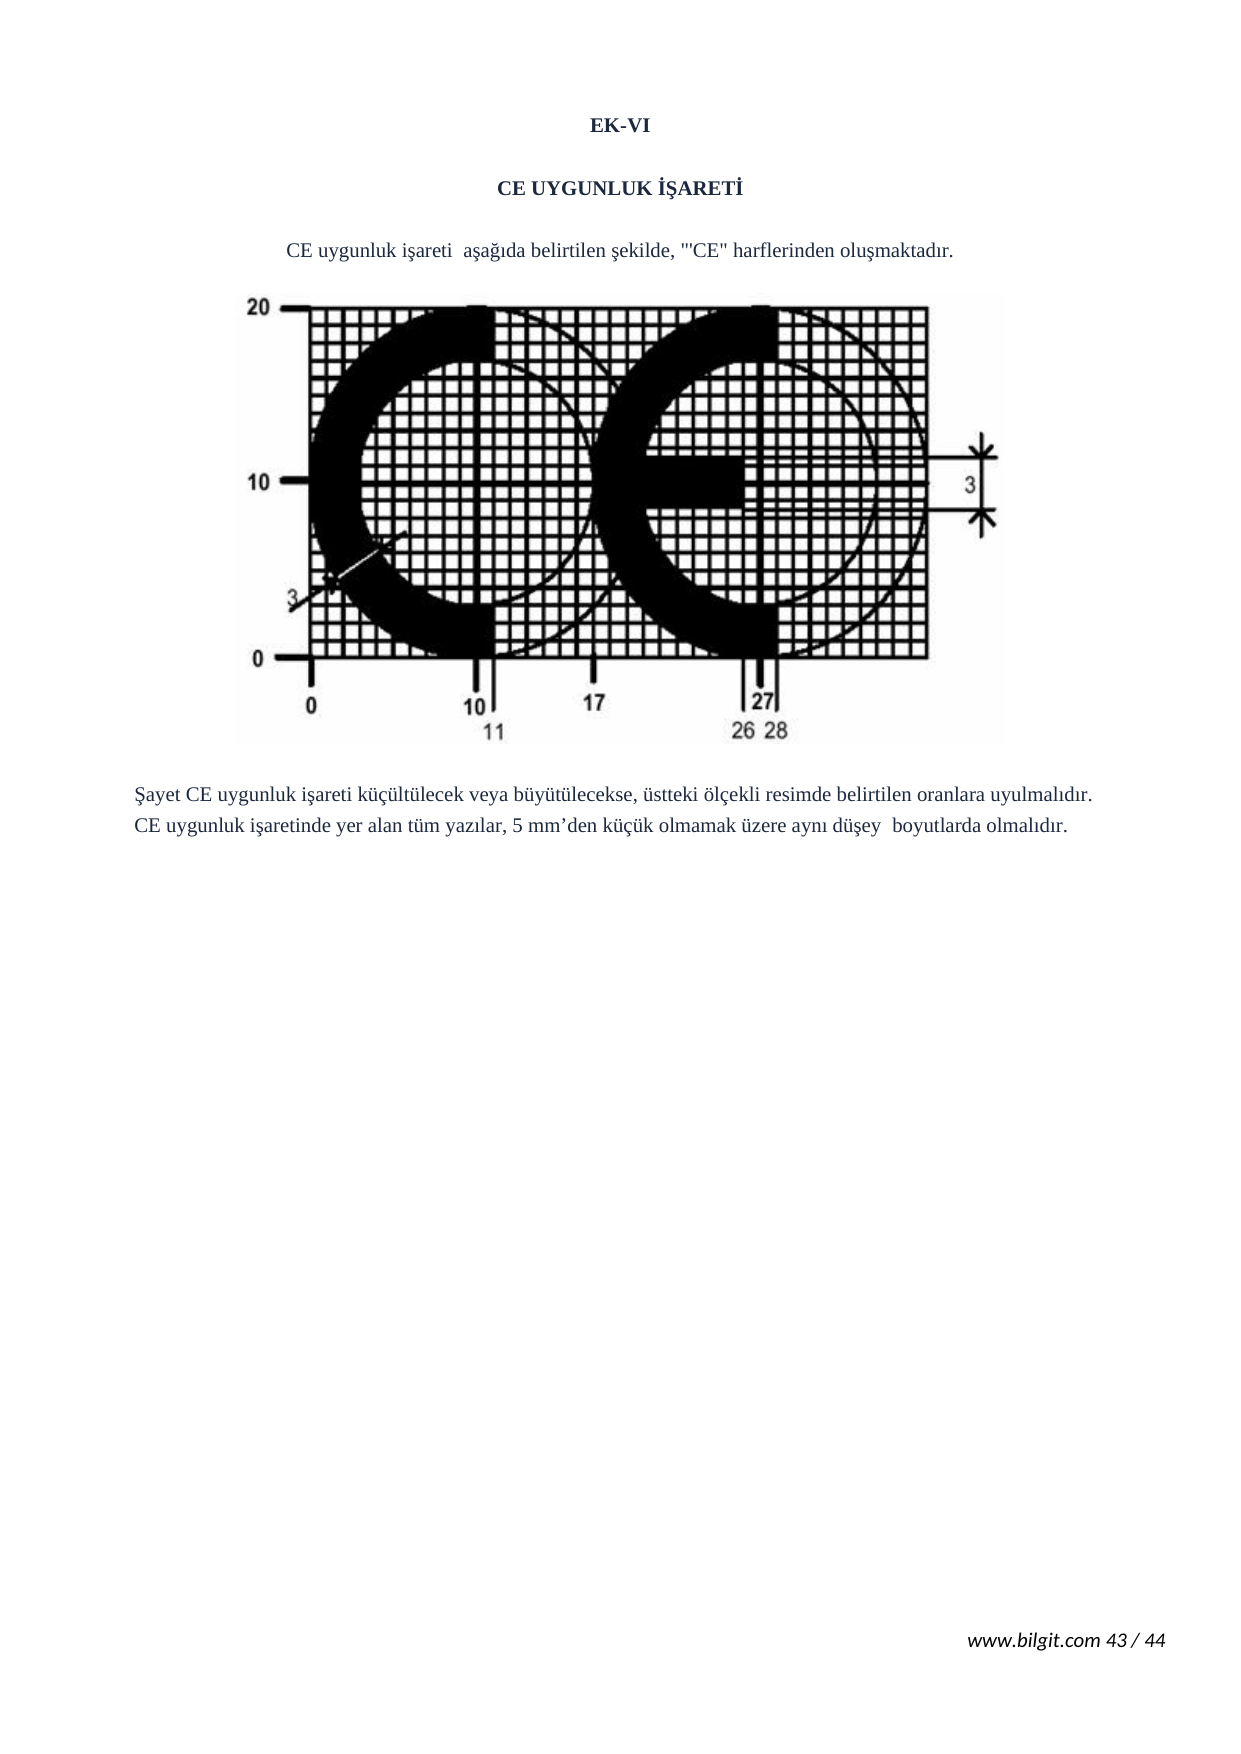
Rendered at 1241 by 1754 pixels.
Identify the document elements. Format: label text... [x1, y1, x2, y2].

text Şayet CE uygunluk işareti küçültülecek veya büyütülecekse, üstteki ölçekli resimde belirtilen oranlara uyulmalıdır. [75, 775, 1165, 806]
text CE uygunluk işareti aşağıda belirtilen şekilde, "'CE" harflerinden oluşmaktadır. [75, 231, 1165, 262]
text EK-VI [75, 106, 1165, 137]
text CE uygunluk işaretinde yer alan tüm yazılar, 5 mm’den küçük olmamak üzere aynı düşey boyutlarda olmalıdır. [75, 806, 1165, 837]
picture [235, 293, 1005, 744]
text CE UYGUNLUK İŞARETİ [75, 169, 1165, 200]
